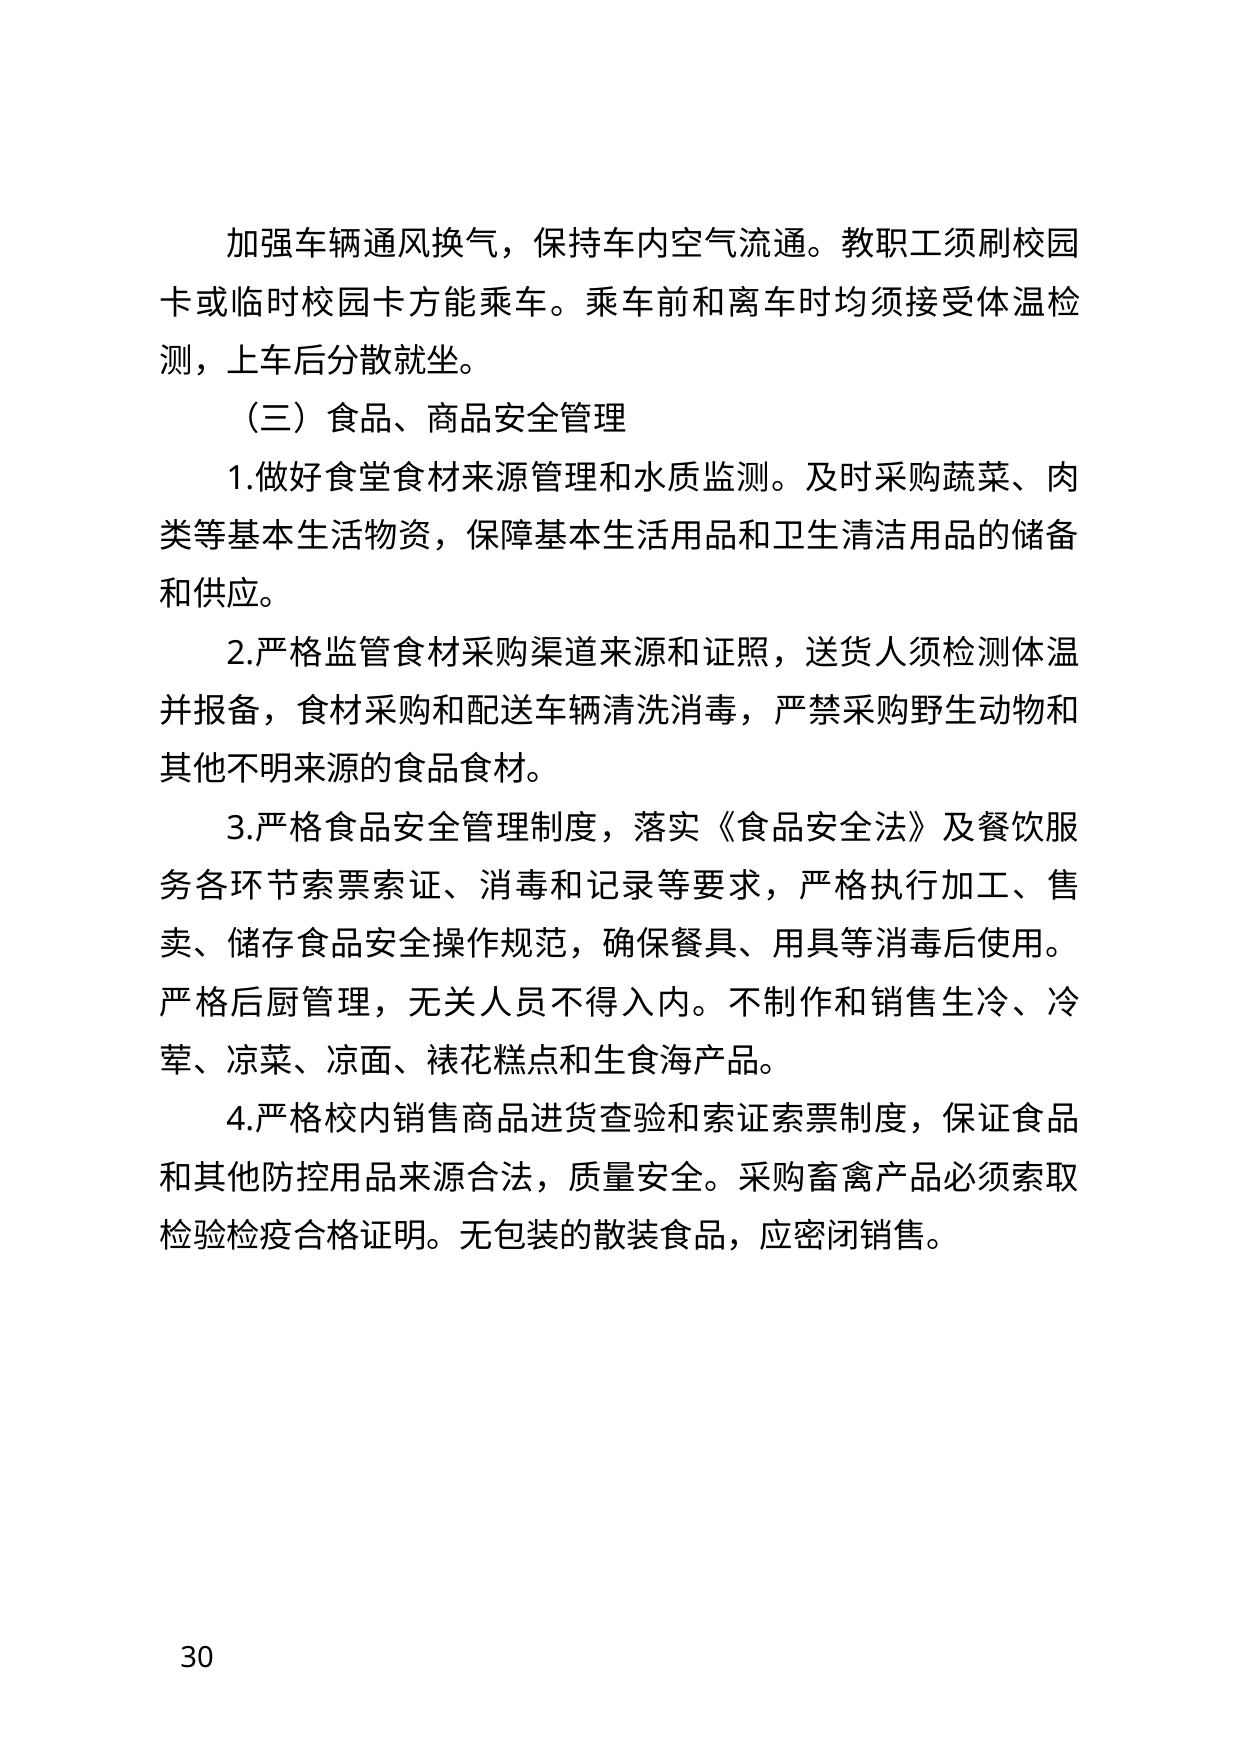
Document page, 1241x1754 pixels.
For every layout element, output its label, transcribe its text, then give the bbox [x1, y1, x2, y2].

text 1.做好食堂食材来源管理和水质监测。及时采购蔬菜、肉类等基本生活物资，保障基本生活用品和卫生清洁用品的储备和供应。 [159, 442, 1081, 617]
text 4.严格校内销售商品进货查验和索证索票制度，保证食品和其他防控用品来源合法，质量安全。采购畜禽产品必须索取检验检疫合格证明。无包装的散装食品，应密闭销售。 [159, 1084, 1081, 1259]
text 2.严格监管食材采购渠道来源和证照，送货人须检测体温并报备，食材采购和配送车辆清洗消毒，严禁采购野生动物和其他不明来源的食品食材。 [159, 617, 1081, 792]
text （三）食品、商品安全管理 [159, 384, 1081, 442]
text 加强车辆通风换气，保持车内空气流通。教职工须刷校园卡或临时校园卡方能乘车。乘车前和离车时均须接受体温检测，上车后分散就坐。 [159, 209, 1081, 384]
text 3.严格食品安全管理制度，落实《食品安全法》及餐饮服务各环节索票索证、消毒和记录等要求，严格执行加工、售卖、储存食品安全操作规范，确保餐具、用具等消毒后使用。严格后厨管理，无关人员不得入内。不制作和销售生冷、冷荤、凉菜、凉面、裱花糕点和生食海产品。 [159, 792, 1081, 1084]
